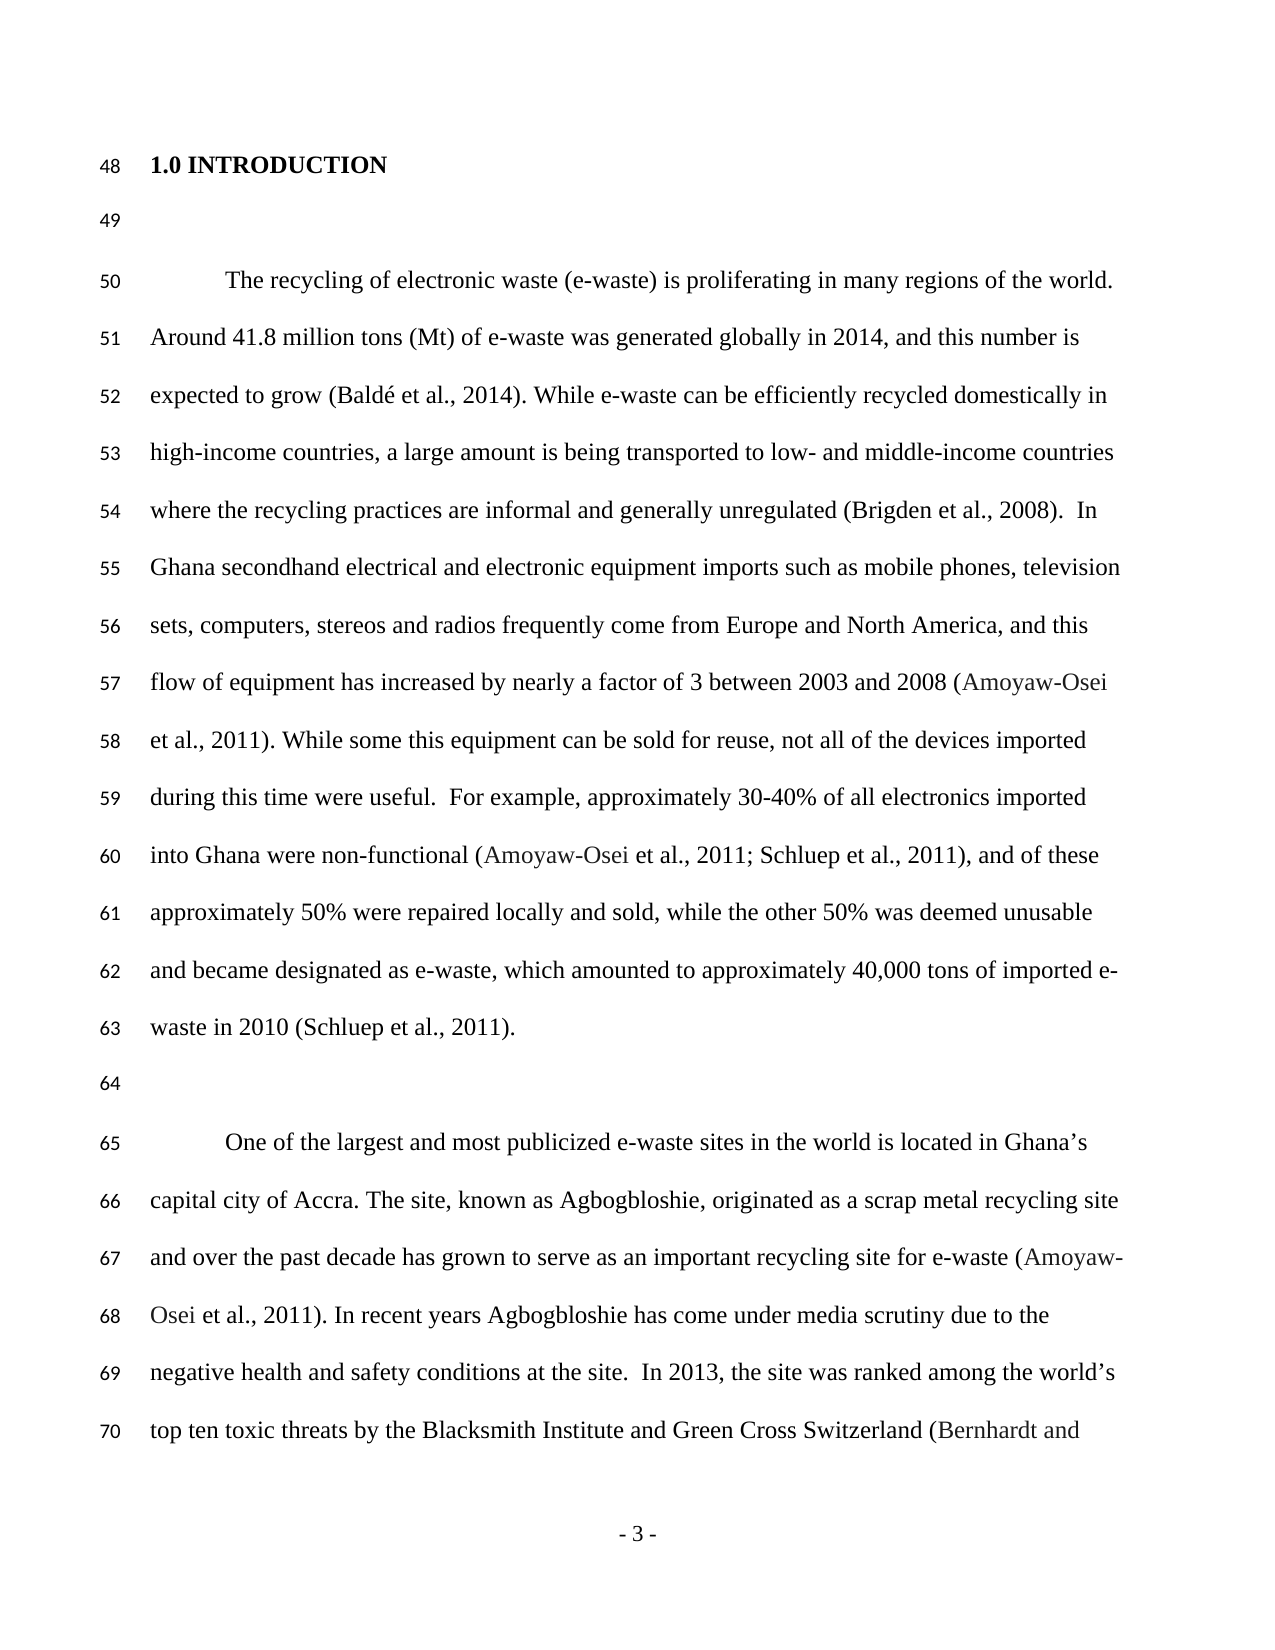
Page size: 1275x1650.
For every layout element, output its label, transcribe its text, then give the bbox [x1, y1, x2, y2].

text The recycling of electronic waste (e-waste) is proliferating in many regions of the world. Around 41.8 million tons (Mt) of e-waste was generated globally in 2014, and this number is expected to grow (Baldé et al., 2014). While e-waste can be efficiently recycled domestically in high-income countries, a large amount is being transported to low- and middle-income countries where the recycling practices are informal and generally unregulated (Brigden et al., 2008). In Ghana secondhand electrical and electronic equipment imports such as mobile phones, television sets, computers, stereos and radios frequently come from Europe and North America, and this flow of equipment has increased by nearly a factor of 3 between 2003 and 2008 (Amoyaw-Osei et al., 2011). While some this equipment can be sold for reuse, not all of the devices imported during this time were useful. For example, approximately 30-40% of all electronics imported into Ghana were non-functional (Amoyaw-Osei et al., 2011; Schluep et al., 2011), and of these approximately 50% were repaired locally and sold, while the other 50% was deemed unusable and became designated as e-waste, which amounted to approximately 40,000 tons of imported e-waste in 2010 (Schluep et al., 2011). [150, 265, 1125, 1041]
text 1.0 INTRODUCTION [150, 150, 1125, 179]
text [150, 1127, 1125, 1444]
